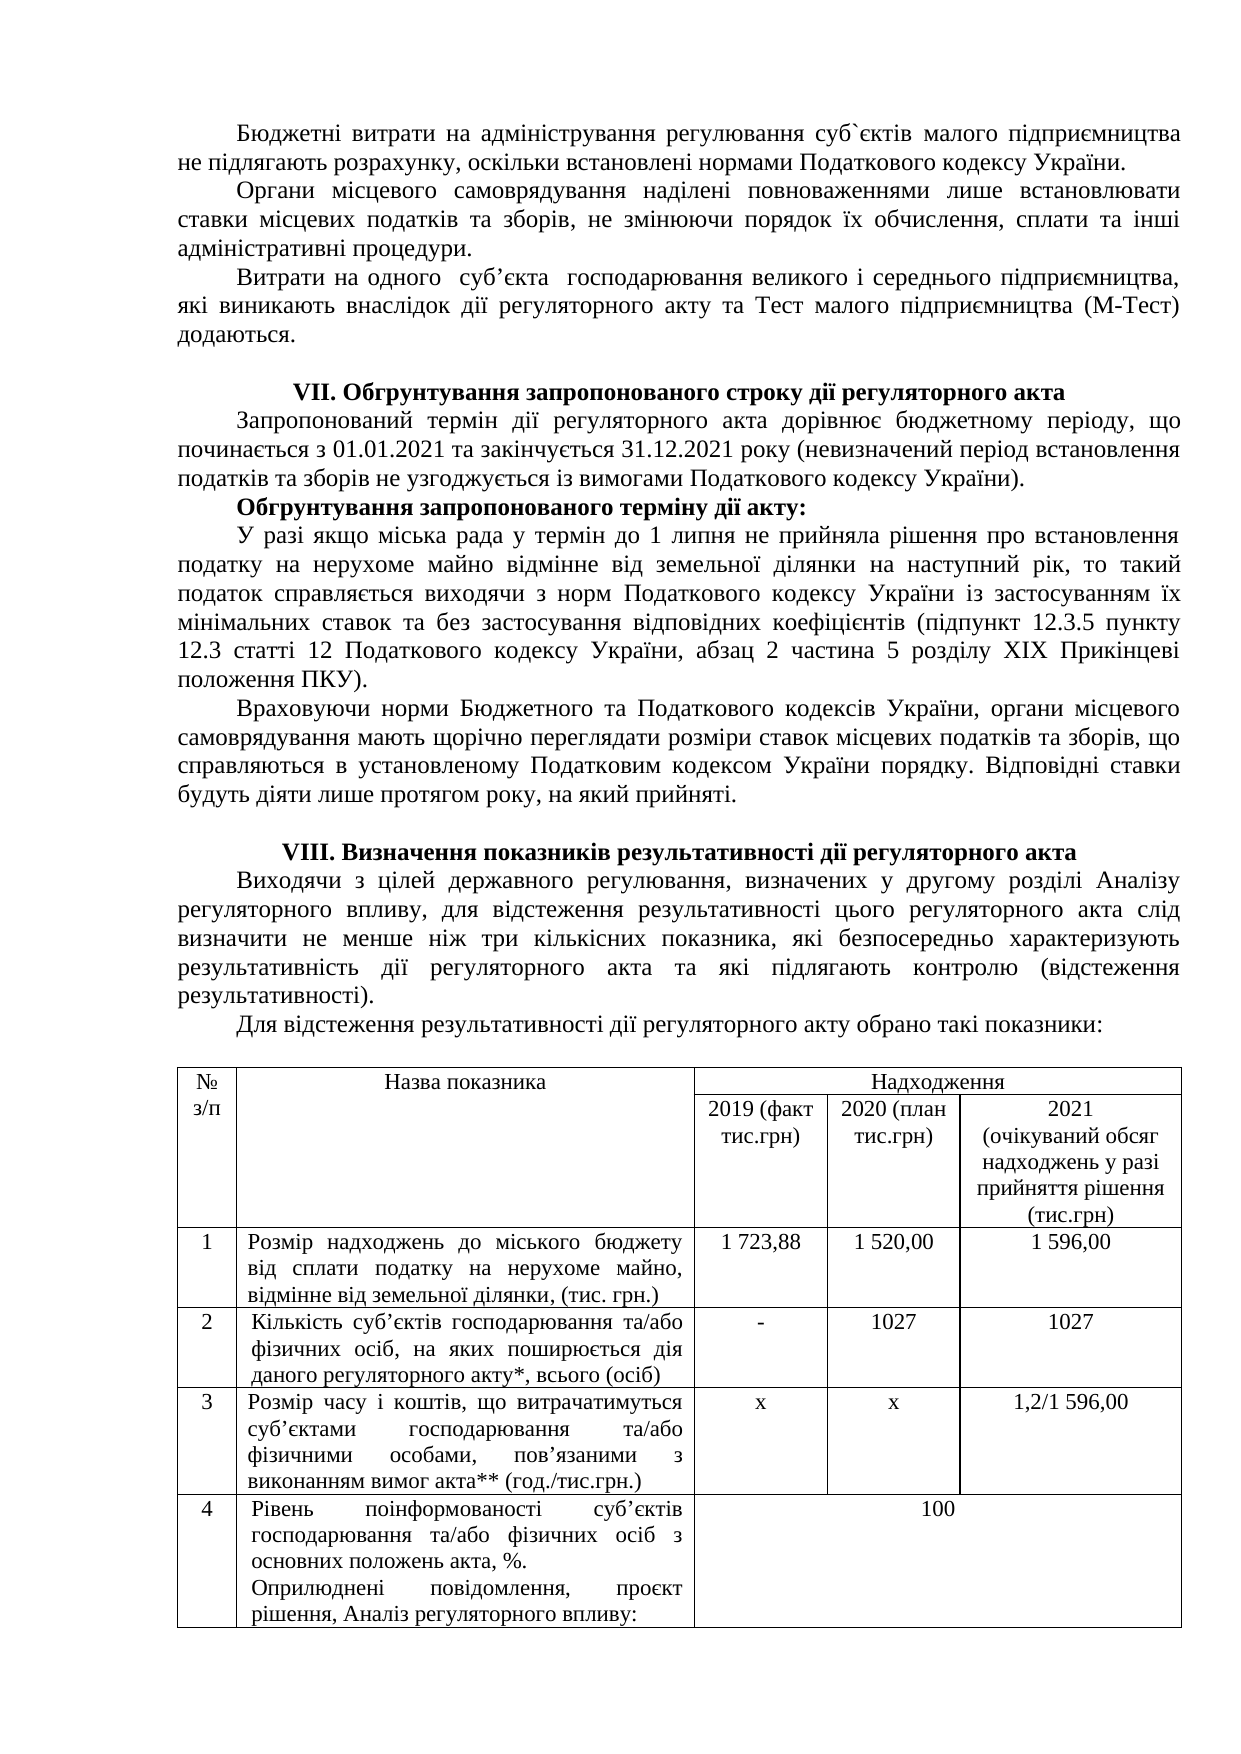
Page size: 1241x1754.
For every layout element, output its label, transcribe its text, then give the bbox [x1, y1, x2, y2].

table_cell 2019 (факт тис.грн) [695, 1095, 827, 1227]
table_cell 1 723,88 [695, 1228, 827, 1307]
table_cell - [695, 1308, 827, 1387]
table_cell 1,2/1 596,00 [961, 1388, 1181, 1494]
table_header Надходження [695, 1068, 1181, 1094]
table_cell Кількість суб’єктів господарювання та/або фізичних осіб, на яких поширюється дія даного регуляторного акту*, всього (осіб) [237, 1308, 694, 1387]
table_cell 2021 (очікуваний обсяг надходжень у разі прийняття рішення (тис.грн) [961, 1095, 1181, 1227]
table_cell 2 [178, 1308, 236, 1387]
table_cell 1027 [961, 1308, 1181, 1387]
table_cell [237, 1495, 694, 1627]
text Для відстеження результативності дії регуляторного акту обрано такі показники: [236, 1009, 1181, 1038]
table_cell 1 [178, 1228, 236, 1307]
text VІІ. Обгрунтування запропонованого строку дії регуляторного акта [177, 377, 1181, 406]
table_cell 1 596,00 [961, 1228, 1181, 1307]
text VІІІ. Визначення показників результативності дії регуляторного акта [177, 837, 1181, 866]
table_header Назва показника [237, 1068, 694, 1227]
table_cell 3 [178, 1388, 236, 1494]
table_cell х [828, 1388, 959, 1494]
table_cell 1 520,00 [828, 1228, 959, 1307]
table_cell х [695, 1388, 827, 1494]
table_cell Розмір надходжень до міського бюджету від сплати податку на нерухоме майно, відмінне від земельної ділянки, (тис. грн.) [237, 1228, 694, 1307]
table_cell 1027 [828, 1308, 959, 1387]
text Обгрунтування запропонованого терміну дії акту: [177, 492, 1181, 521]
text Органи місцевого самоврядування наділені повноваженнями лише встановлювати ставки місцевих податків та зборів, не змінюючи порядок їх обчислення, сплати та інші адміністративні процедури. [177, 176, 1181, 262]
table_cell Розмір часу і коштів, що витрачатимуться суб’єктами господарювання та/або фізичними особами, пов’язаними з виконанням вимог акта** (год./тис.грн.) [237, 1388, 694, 1494]
table_cell 4 [178, 1495, 236, 1627]
text Запропонований термін дії регуляторного акта дорівнює бюджетному періоду, що починається з 01.01.2021 та закінчується 31.12.2021 року (невизначений період встановлення податків та зборів не узгоджується із вимогами Податкового кодексу України). [177, 406, 1181, 492]
text У разі якщо міська рада у термін до 1 липня не прийняла рішення про встановлення податку на нерухоме майно відмінне від земельної ділянки на наступний рік, то такий податок справляється виходячи з норм Податкового кодексу України із застосуванням їх мінімальних ставок та без застосування відповідних коефіцієнтів (підпункт 12.3.5 пункту 12.3 статті 12 Податкового кодексу України, абзац 2 частина 5 розділу XIX Прикінцеві положення ПКУ). [177, 521, 1181, 693]
table_cell 2020 (план тис.грн) [828, 1095, 959, 1227]
table_cell 100 [695, 1495, 1181, 1627]
text Враховуючи норми Бюджетного та Податкового кодексів України, органи місцевого самоврядування мають щорічно переглядати розміри ставок місцевих податків та зборів, що справляються в установленому Податковим кодексом України порядку. Відповідні ставки будуть діяти лише протягом року, на який прийняті. [177, 693, 1181, 808]
table_header № з/п [178, 1068, 236, 1227]
text Бюджетні витрати на адміністрування регулювання суб`єктів малого підприємництва не підлягають розрахунку, оскільки встановлені нормами Податкового кодексу України. [177, 118, 1181, 176]
text Виходячи з цілей державного регулювання, визначених у другому розділі Аналізу регуляторного впливу, для відстеження результативності цього регуляторного акта слід визначити не менше ніж три кількісних показника, які безпосередньо характеризують результативність дії регуляторного акта та які підлягають контролю (відстеження результативності). [177, 866, 1181, 1009]
text Витрати на одного суб’єкта господарювання великого і середнього підприємництва, які виникають внаслідок дії регуляторного акту та Тест малого підприємництва (М-Тест) додаються. [177, 262, 1181, 348]
